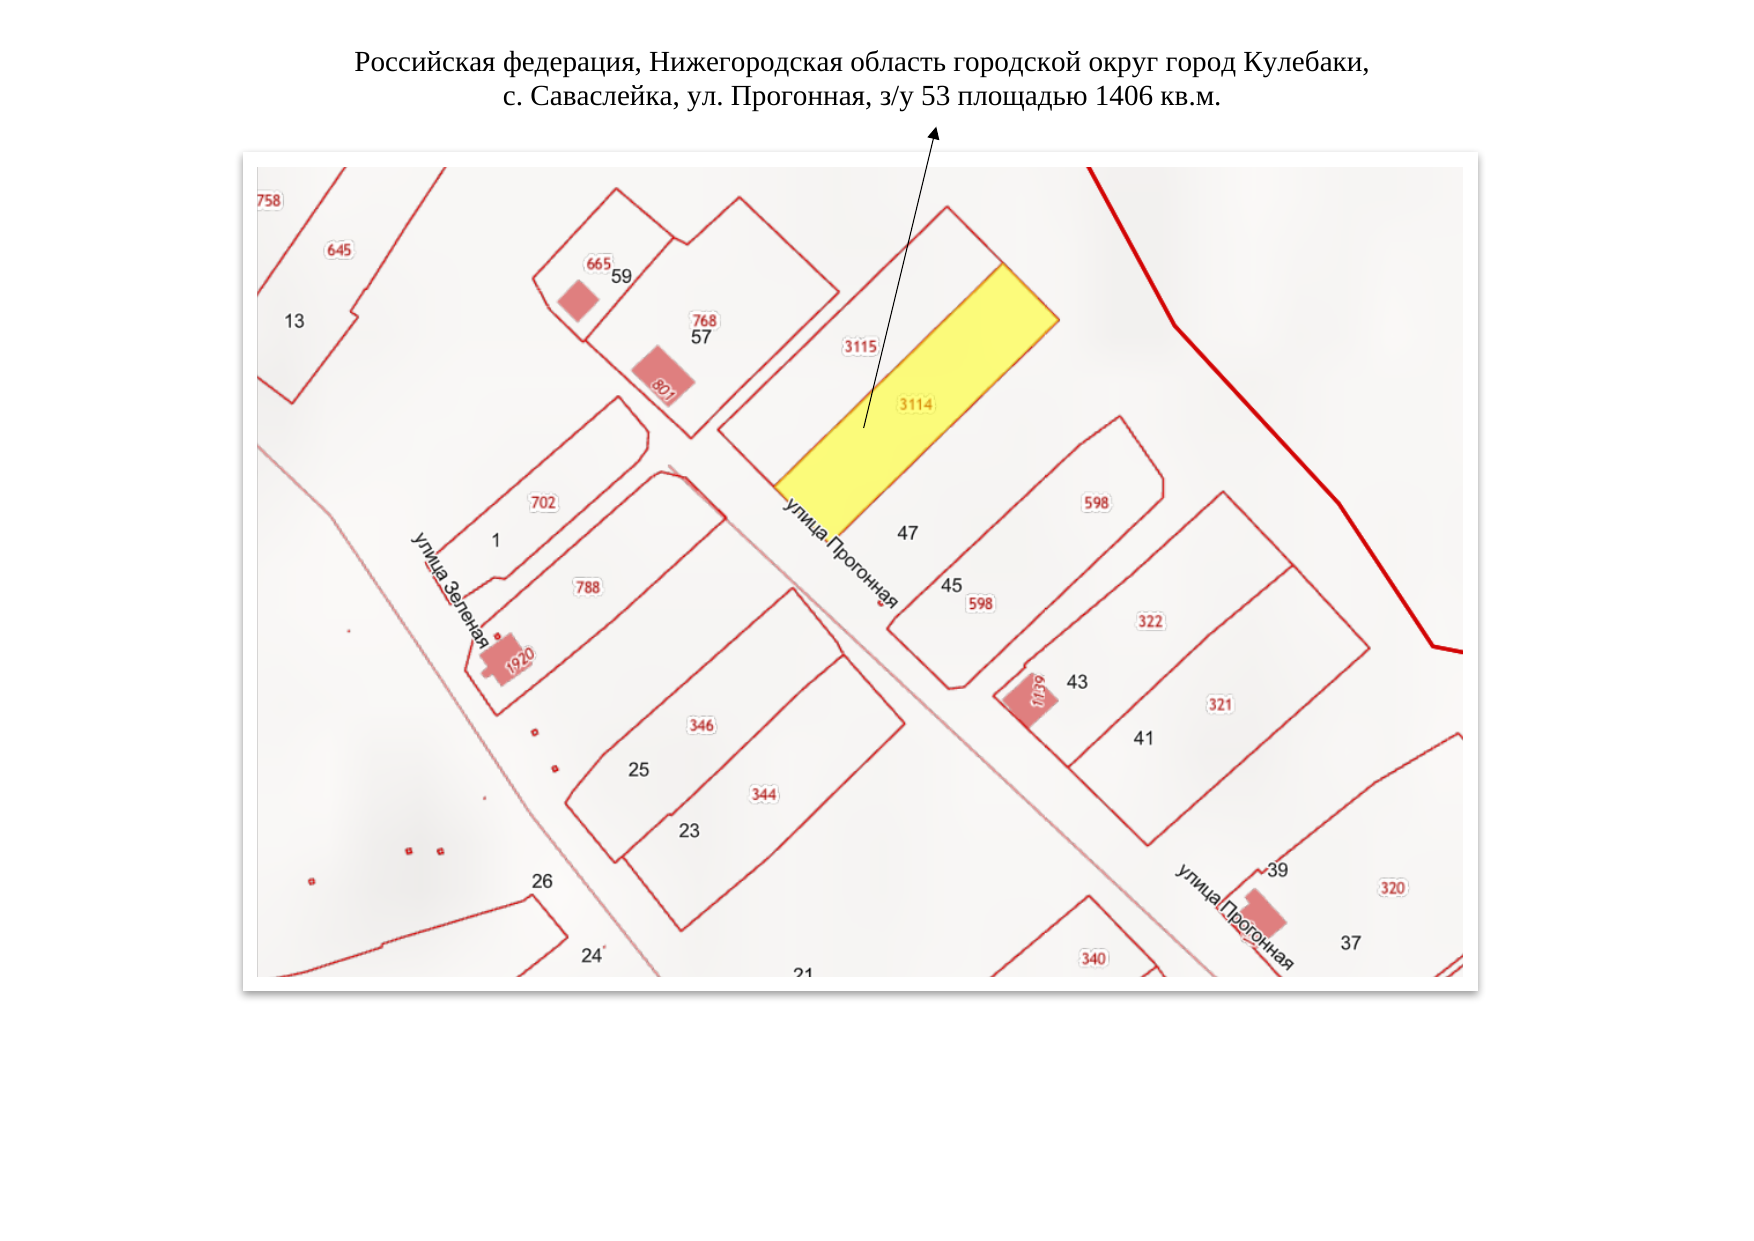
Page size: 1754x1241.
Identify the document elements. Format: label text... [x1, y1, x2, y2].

text с. Саваслейка, ул. Прогонная, з/у 53 площадью 1406 кв.м. [15, 78, 1709, 111]
text Российская федерация, Нижегородская область городской округ город Кулебаки, [15, 44, 1709, 78]
picture [257, 167, 1463, 977]
